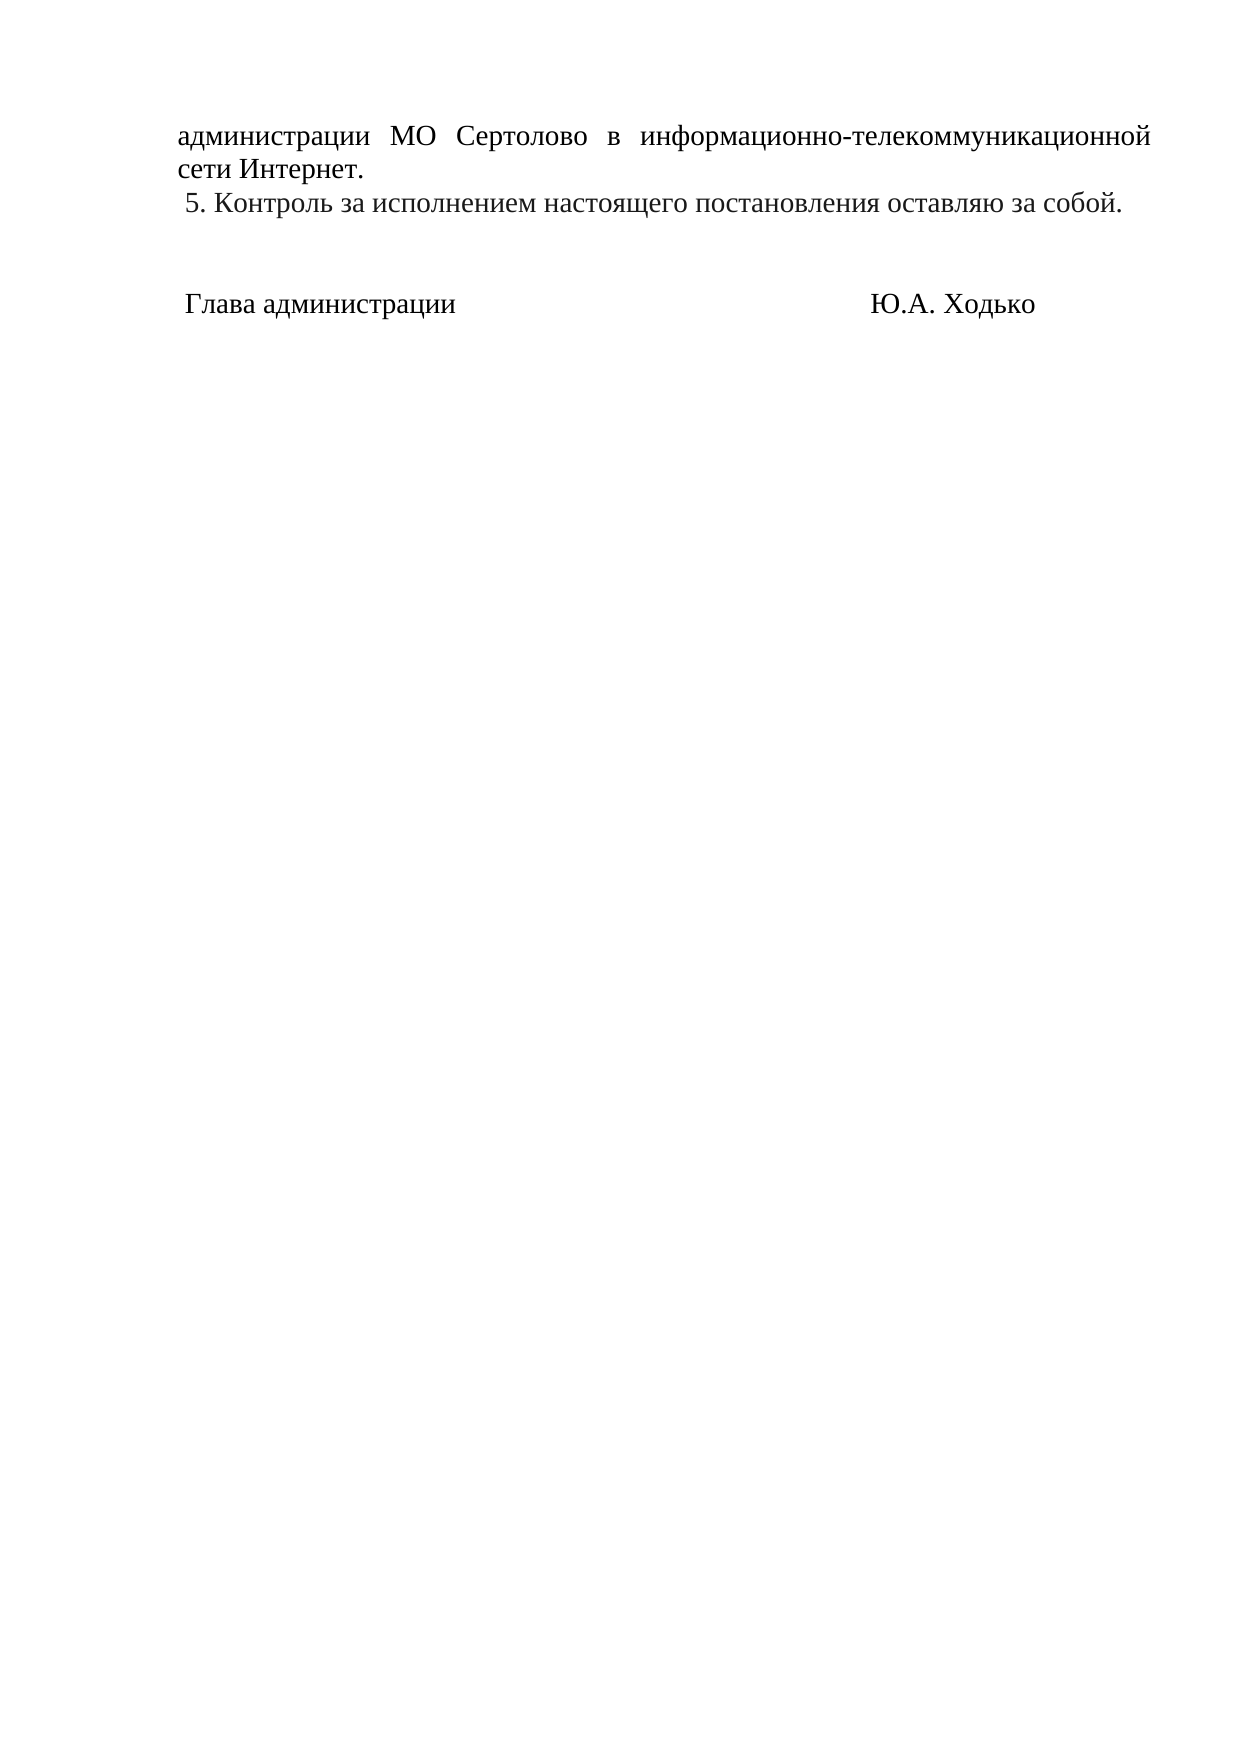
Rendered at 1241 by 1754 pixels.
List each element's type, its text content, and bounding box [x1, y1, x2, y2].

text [177, 118, 1152, 185]
text 5. Контроль за исполнением настоящего постановления оставляю за собой. [177, 185, 1152, 219]
text Глава администрации Ю.А. Ходько [177, 286, 1152, 319]
